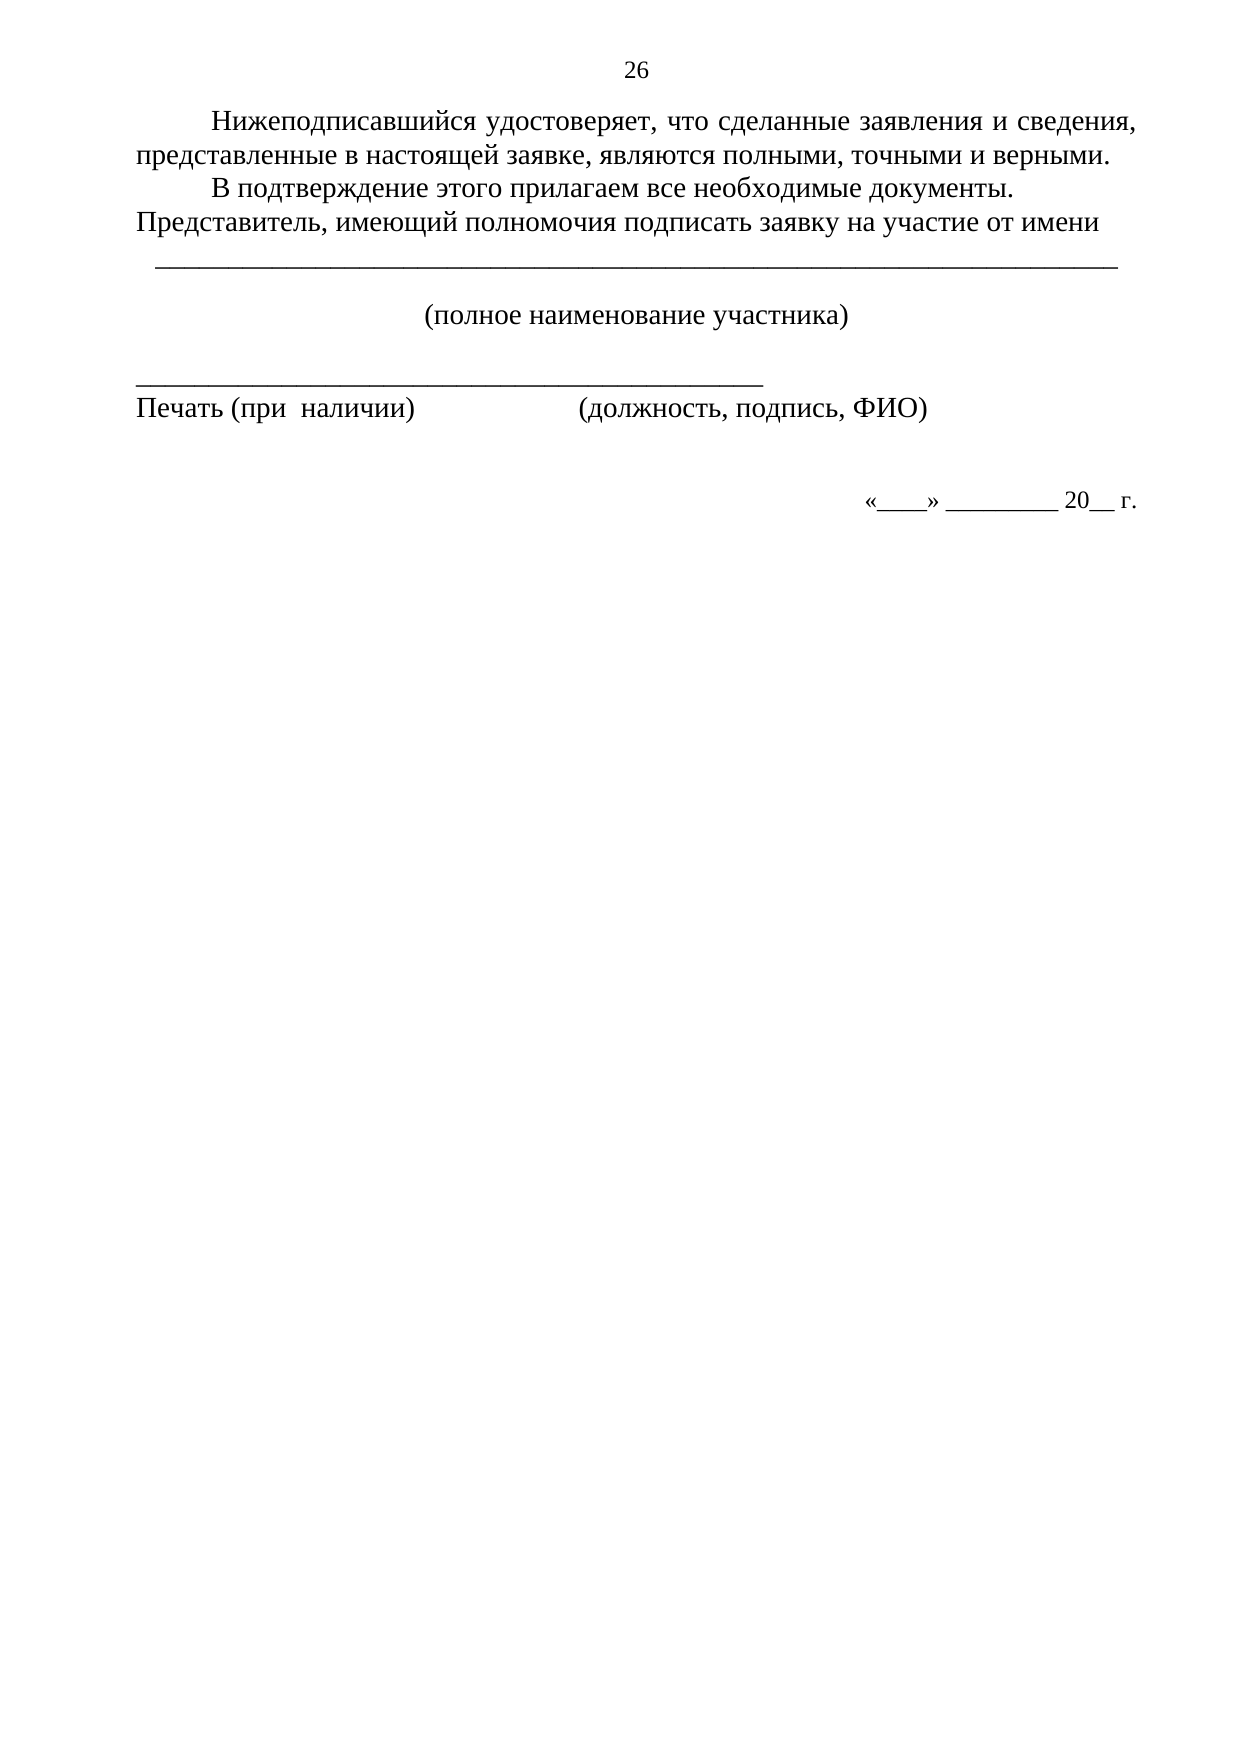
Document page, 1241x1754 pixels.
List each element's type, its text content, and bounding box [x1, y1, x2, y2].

text Представитель, имеющий полномочия подписать заявку на участие от имени [136, 204, 1137, 238]
text «____» _________ 20__ г. [136, 478, 1137, 516]
text Печать (при наличии) (должность, подпись, ФИО) [136, 390, 1137, 423]
text (полное наименование участника) [136, 297, 1137, 331]
text Нижеподписавшийся удостоверяет, что сделанные заявления и сведения, представленные в настоящей заявке, являются полными, точными и верными. [136, 103, 1137, 171]
text ___________________________________________ [136, 356, 1137, 390]
text __________________________________________________________________ [136, 238, 1137, 271]
text В подтверждение этого прилагаем все необходимые документы. [136, 171, 1137, 204]
